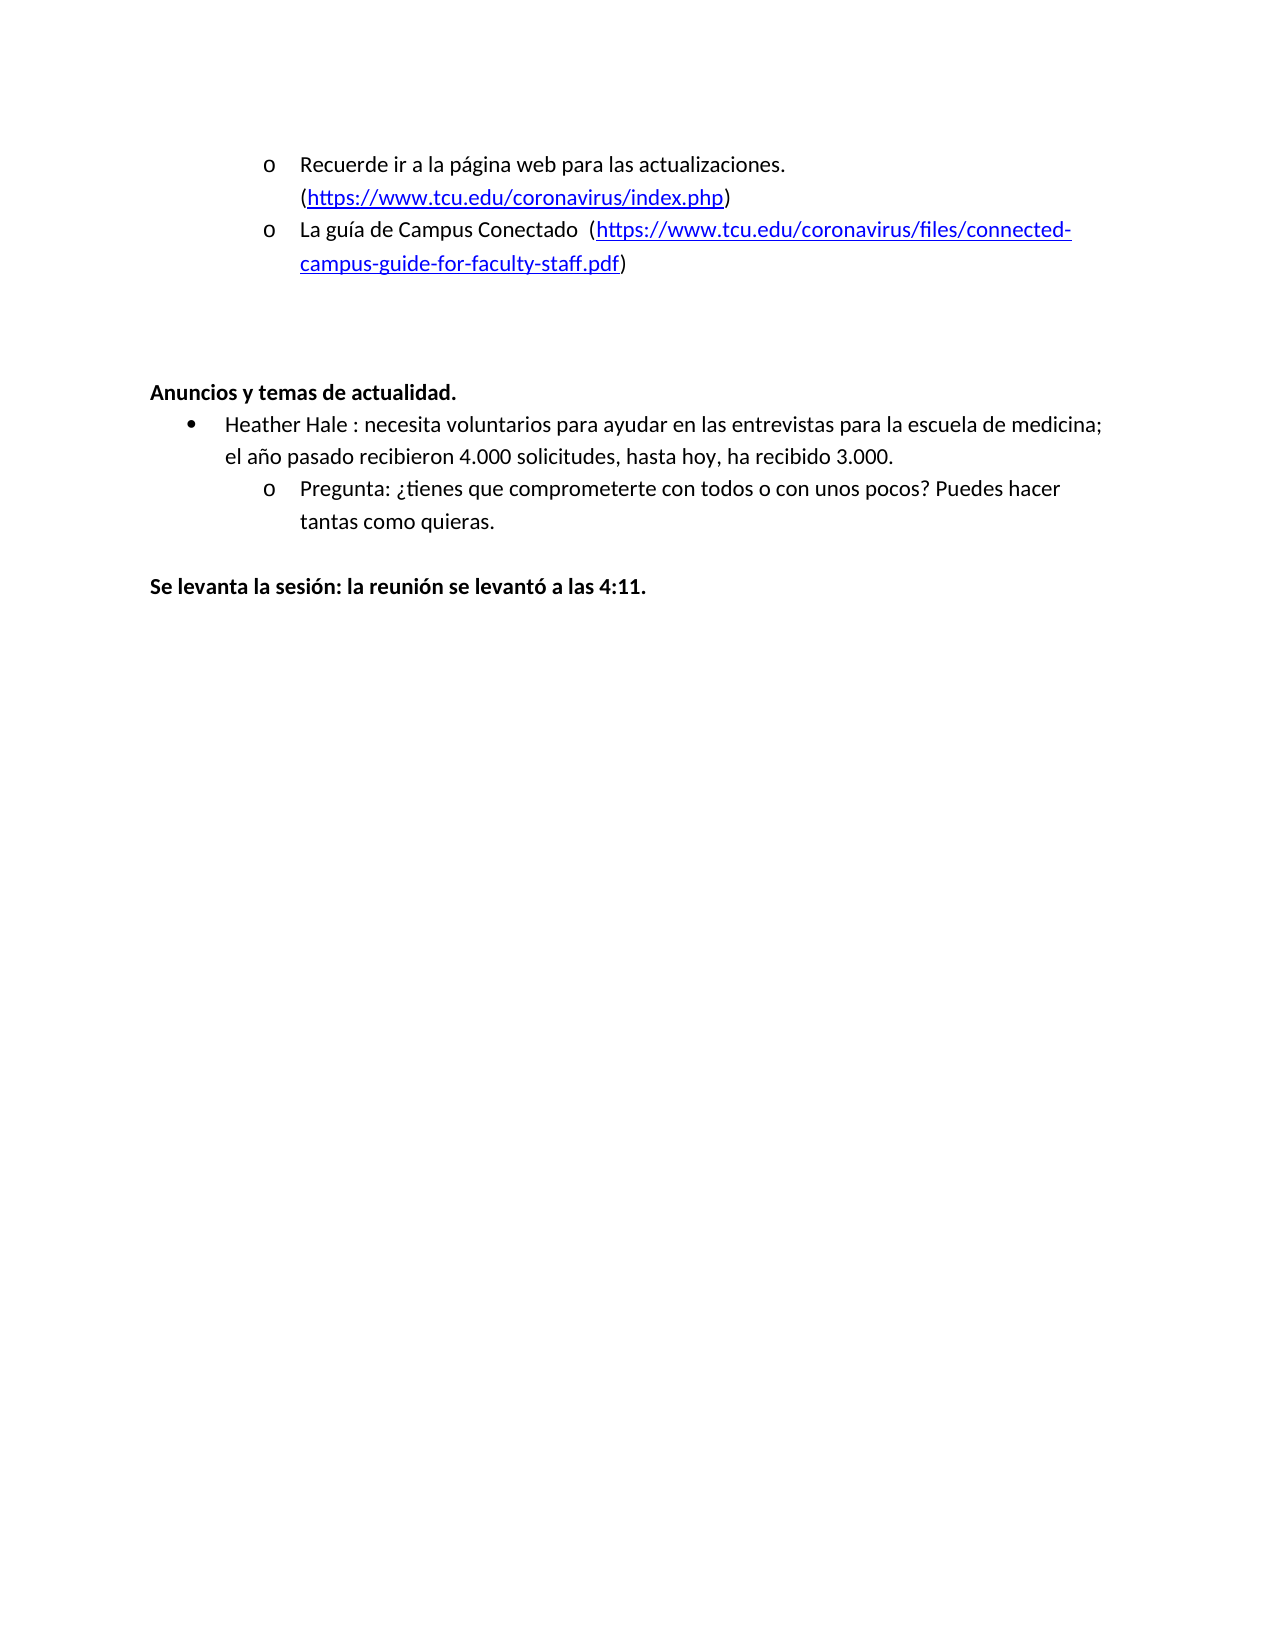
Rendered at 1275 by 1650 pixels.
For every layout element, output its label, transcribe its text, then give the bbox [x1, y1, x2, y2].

text Se levanta la sesión: la reunión se levantó a las 4:11. [150, 572, 1125, 600]
list Recuerde ir a la página web para las actualizaciones. (https://www.tcu.edu/coronavirus/index.php) [262, 150, 1125, 211]
list Pregunta: ¿tienes que comprometerte con todos o con unos pocos? Puedes hacer tantas como quieras. [262, 474, 1125, 536]
list Heather Hale : necesita voluntarios para ayudar en las entrevistas para la escuela de medicina; el año pasado recibieron 4.000 solicitudes, hasta hoy, ha recibido 3.000. [187, 410, 1125, 470]
list La guía de Campus Conectado (https://www.tcu.edu/coronavirus/files/connected-campus-guide-for-faculty-staff.pdf) [262, 216, 1125, 277]
text Anuncios y temas de actualidad. [150, 378, 1125, 406]
